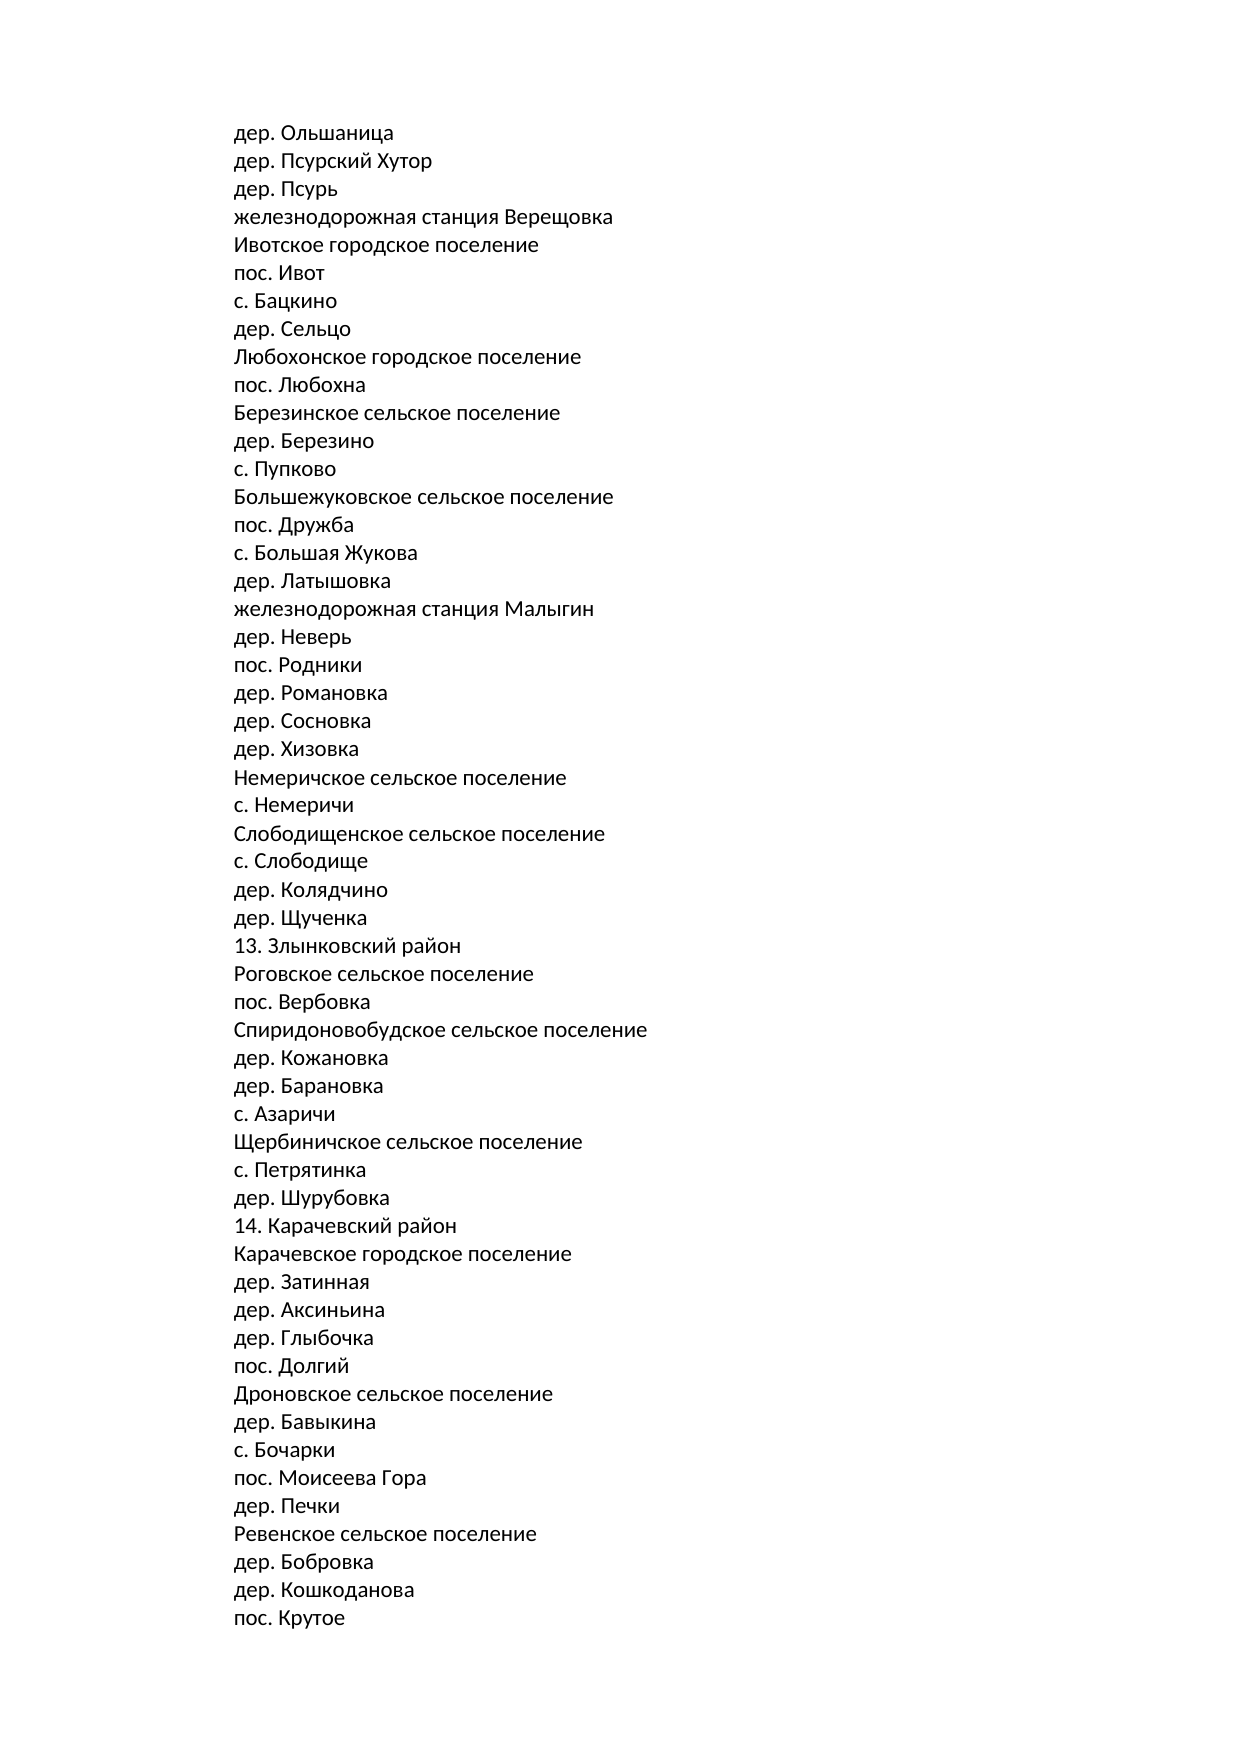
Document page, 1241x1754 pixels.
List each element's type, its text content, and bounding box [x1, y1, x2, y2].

text пос. Крутое [177, 1603, 1152, 1631]
text дер. Неверь [177, 622, 1152, 651]
text Большежуковское сельское поселение [177, 482, 1152, 510]
text дер. Шурубовка [177, 1183, 1152, 1211]
text дер. Бобровка [177, 1547, 1152, 1575]
text железнодорожная станция Верещовка [177, 202, 1152, 230]
text дер. Латышовка [177, 566, 1152, 594]
text Слободищенское сельское поселение [177, 819, 1152, 847]
text с. Петрятинка [177, 1155, 1152, 1183]
text дер. Березино [177, 426, 1152, 454]
text дер. Романовка [177, 678, 1152, 707]
text Любохонское городское поселение [177, 342, 1152, 370]
text дер. Сосновка [177, 707, 1152, 734]
text пос. Родники [177, 651, 1152, 678]
text дер. Псурь [177, 174, 1152, 202]
text пос. Долгий [177, 1351, 1152, 1379]
text дер. Затинная [177, 1267, 1152, 1295]
text дер. Глыбочка [177, 1323, 1152, 1351]
text с. Большая Жукова [177, 538, 1152, 566]
text пос. Дружба [177, 510, 1152, 538]
text пос. Любохна [177, 370, 1152, 398]
text пос. Ивот [177, 258, 1152, 286]
text Щербиничское сельское поселение [177, 1127, 1152, 1155]
text дер. Барановка [177, 1071, 1152, 1099]
text железнодорожная станция Малыгин [177, 594, 1152, 622]
text с. Бацкино [177, 286, 1152, 314]
text 14. Карачевский район [177, 1211, 1152, 1239]
text дер. Колядчино [177, 875, 1152, 903]
text дер. Псурский Хутор [177, 146, 1152, 174]
text Немеричское сельское поселение [177, 763, 1152, 791]
text Дроновское сельское поселение [177, 1379, 1152, 1407]
text дер. Кожановка [177, 1043, 1152, 1071]
text Ивотское городское поселение [177, 230, 1152, 258]
text дер. Печки [177, 1491, 1152, 1519]
text дер. Аксиньина [177, 1295, 1152, 1323]
text дер. Ольшаница [177, 118, 1152, 146]
text с. Немеричи [177, 791, 1152, 819]
text Роговское сельское поселение [177, 959, 1152, 987]
text с. Азаричи [177, 1099, 1152, 1127]
text Карачевское городское поселение [177, 1239, 1152, 1267]
text 13. Злынковский район [177, 931, 1152, 959]
text с. Пупково [177, 454, 1152, 482]
text с. Слободище [177, 847, 1152, 875]
text пос. Моисеева Гора [177, 1463, 1152, 1491]
text дер. Сельцо [177, 314, 1152, 342]
text Ревенское сельское поселение [177, 1519, 1152, 1547]
text пос. Вербовка [177, 987, 1152, 1015]
text Спиридоновобудское сельское поселение [177, 1015, 1152, 1043]
text с. Бочарки [177, 1435, 1152, 1463]
text дер. Бавыкина [177, 1407, 1152, 1435]
text Березинское сельское поселение [177, 398, 1152, 426]
text дер. Хизовка [177, 734, 1152, 763]
text дер. Кошкоданова [177, 1575, 1152, 1603]
text дер. Щученка [177, 903, 1152, 931]
